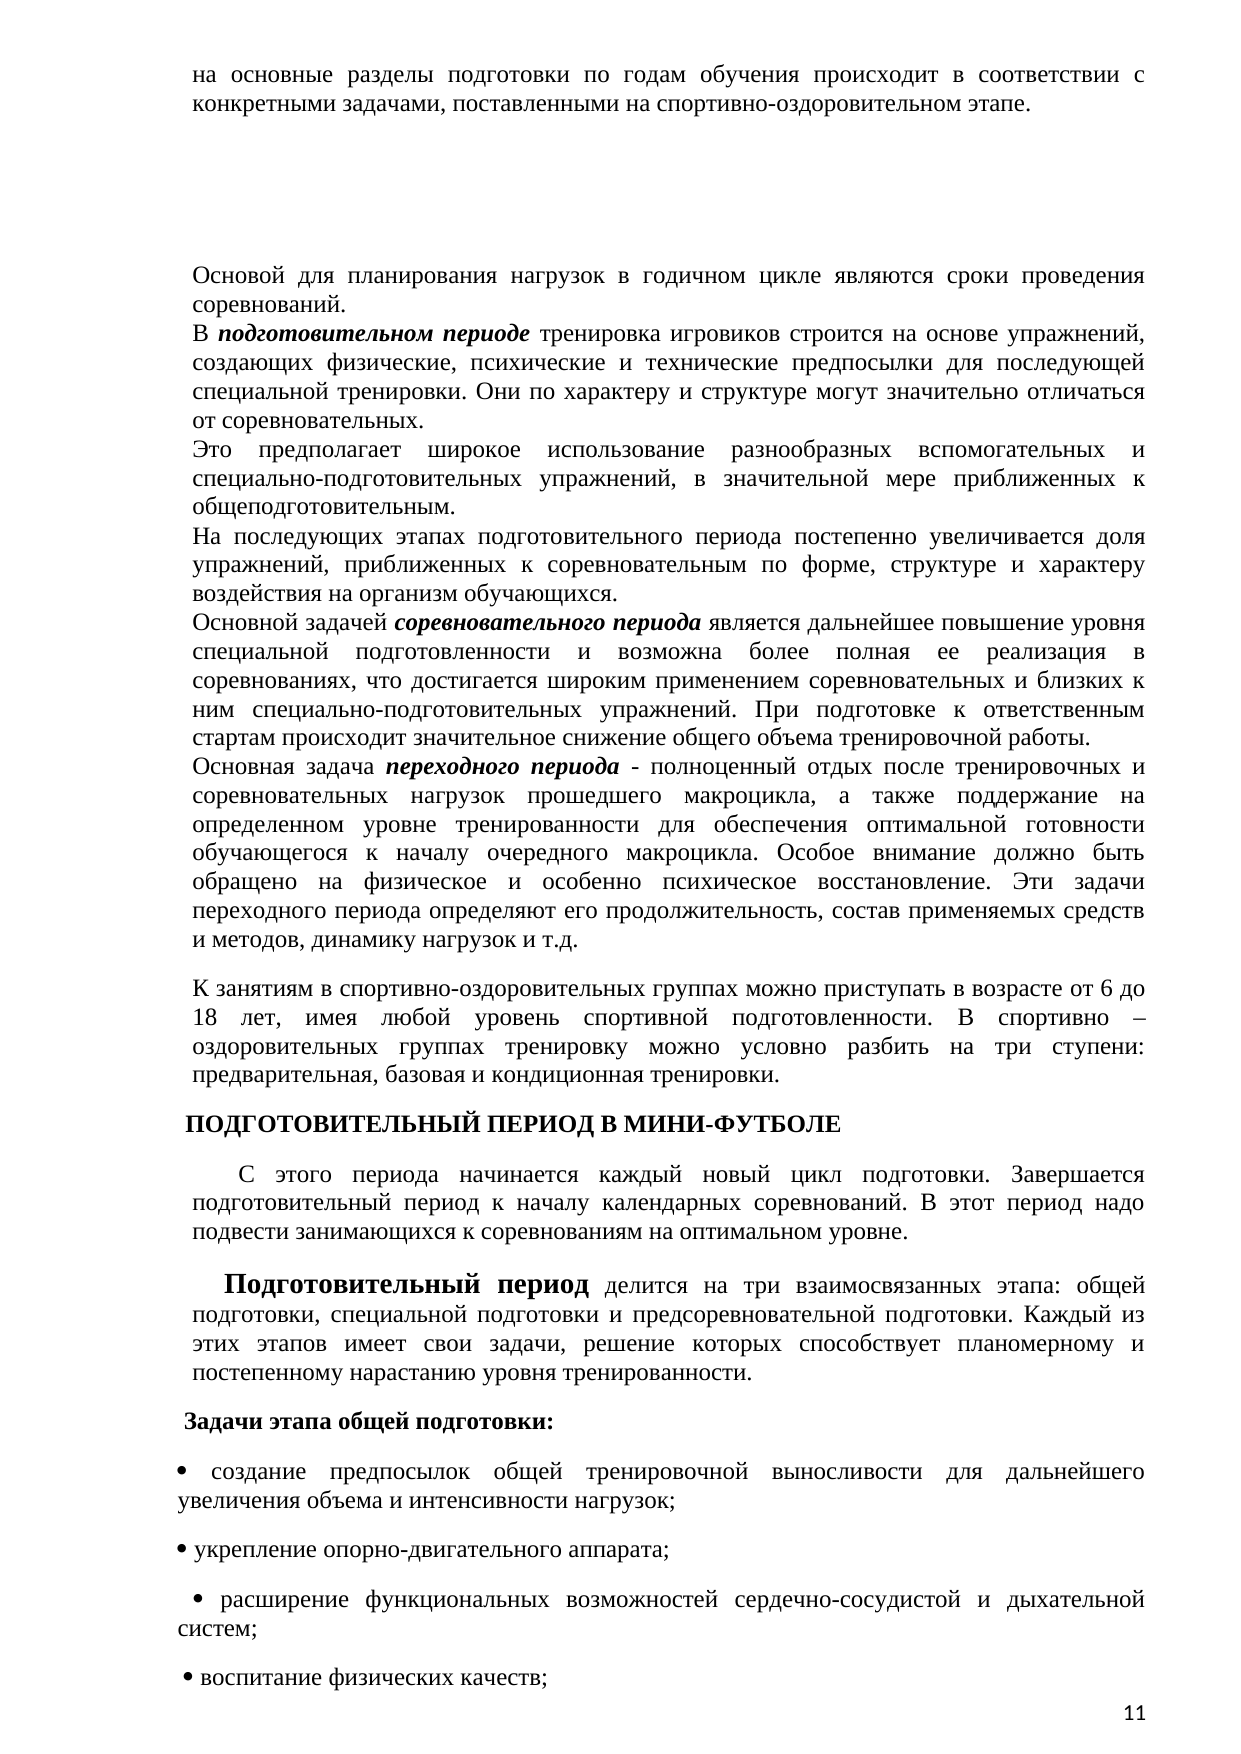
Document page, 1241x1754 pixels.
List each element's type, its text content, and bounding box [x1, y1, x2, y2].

text расширение функциональных возможностей сердечно-сосудистой и дыхательной систем; [177, 1584, 1146, 1641]
text Это предполагает широкое использование разнообразных вспомогательных и специально-подготовительных упражнений, в значительной мере приближенных к общеподготовительным. [192, 434, 1146, 520]
text На последующих этапах подготовительного периода постепенно увеличивается доля упражнений, приближенных к соревновательным по форме, структуре и характеру воздействия на организм обучающихся. [192, 521, 1146, 607]
text Задачи этапа общей подготовки: [177, 1406, 1146, 1435]
text укрепление опорно-двигательного аппарата; [177, 1534, 1146, 1563]
text С этого периода начинается каждый новый цикл подготовки. Завершается подготовительный период к началу календарных соревнований. В этот период надо подвести занимающихся к соревнованиям на оптимальном уровне. [177, 1159, 1146, 1245]
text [192, 59, 1146, 117]
text Подготовительный период делится на три взаимосвязанных этапа: общей подготовки, специальной подготовки и предсоревновательной подготовки. Каждый из этих этапов имеет свои задачи, решение которых способствует планомерному и постепенному нарастанию уровня тренированности. [177, 1266, 1146, 1386]
text Основной задачей соревновательного периода является дальнейшее повышение уровня специальной подготовленности и возможна более полная ее реализация в соревнованиях, что достигается широким применением соревновательных и близких к ним специально-подготовительных упражнений. При подготовке к ответственным стартам происходит значительное снижение общего объема тренировочной работы. [192, 607, 1146, 751]
text создание предпосылок общей тренировочной выносливости для дальнейшего увеличения объема и интенсивности нагрузок; [177, 1456, 1146, 1513]
text К занятиям в спортивно-оздоровительных группах можно приступать в возрасте от 6 до 18 лет, имея любой уровень спортивной подготовленности. В спортивно – оздоровительных группах тренировку можно условно разбить на три ступени: предварительная, базовая и кондиционная тренировки. [192, 973, 1146, 1088]
text ПОДГОТОВИТЕЛЬНЫЙ ПЕРИОД В МИНИ-ФУТБОЛЕ [148, 1109, 1146, 1138]
text Основная задача переходного периода - полноценный отдых после тренировочных и соревновательных нагрузок прошедшего макроцикла, а также поддержание на определенном уровне тренированности для обеспечения оптимальной готовности обучающегося к началу очередного макроцикла. Особое внимание должно быть обращено на физическое и особенно психическое восстановление. Эти задачи переходного периода определяют его продолжительность, состав применяемых средств и методов, динамику нагрузок и т.д. [192, 751, 1146, 952]
text воспитание физических качеств; [177, 1662, 1146, 1691]
text В подготовительном периоде тренировка игровиков строится на основе упражнений, создающих физические, психические и технические предпосылки для последующей специальной тренировки. Они по характеру и структуре могут значительно отличаться от соревновательных. [192, 318, 1146, 433]
text Основой для планирования нагрузок в годичном цикле являются сроки проведения соревнований. [192, 260, 1146, 318]
